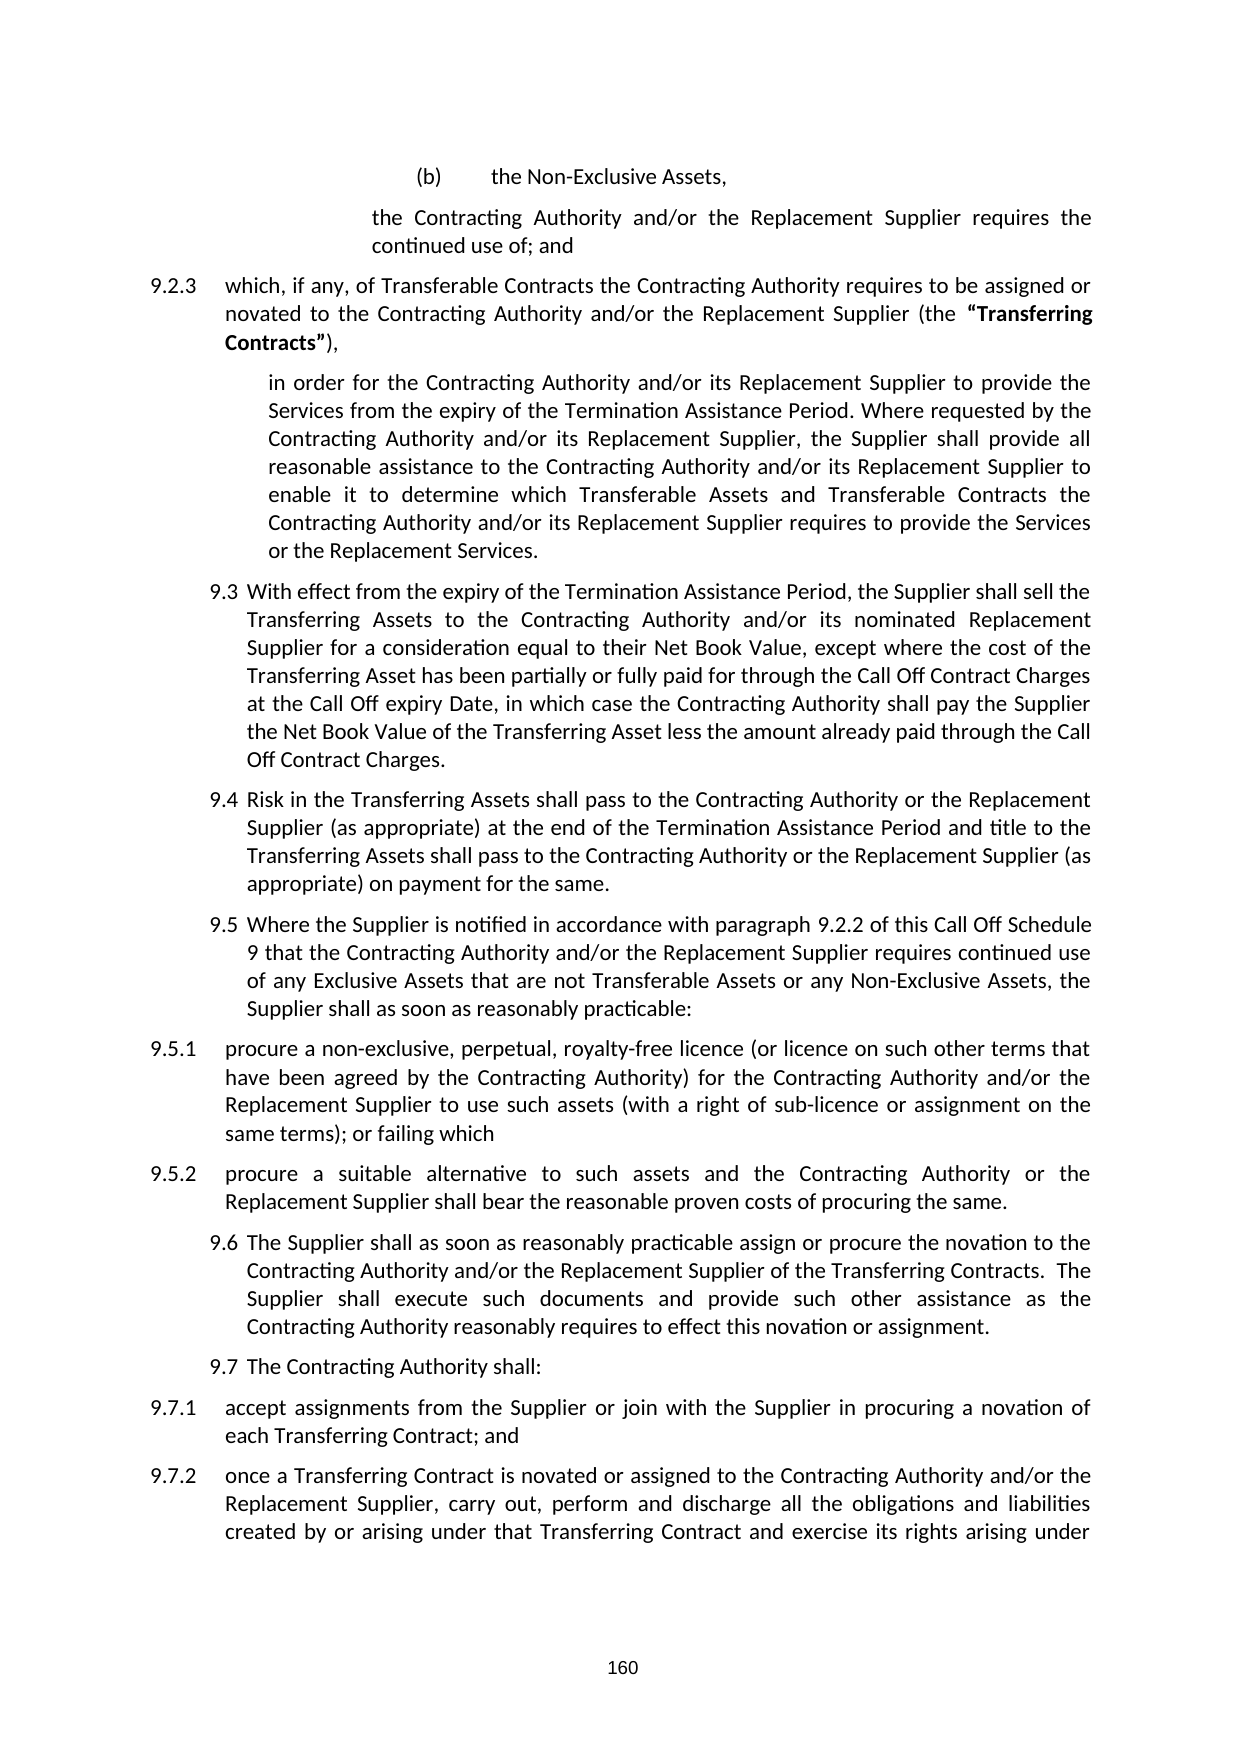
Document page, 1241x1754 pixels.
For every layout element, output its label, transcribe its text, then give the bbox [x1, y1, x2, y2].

text With effect from the expiry of the Termination Assistance Period, the Supplier shall sell the Transferring Assets to the Contracting Authority and/or its nominated Replacement Supplier for a consideration equal to their Net Book Value, except where the cost of the Transferring Asset has been partially or fully paid for through the Call Off Contract Charges at the Call Off expiry Date, in which case the Contracting Authority shall pay the Supplier the Net Book Value of the Transferring Asset less the amount already paid through the Call Off Contract Charges. [209, 577, 1093, 773]
text accept assignments from the Supplier or join with the Supplier in procuring a novation of each Transferring Contract; and [150, 1393, 1093, 1449]
text Risk in the Transferring Assets shall pass to the Contracting Authority or the Replacement Supplier (as appropriate) at the end of the Termination Assistance Period and title to the Transferring Assets shall pass to the Contracting Authority or the Replacement Supplier (as appropriate) on payment for the same. [209, 785, 1093, 897]
text the Contracting Authority and/or the Replacement Supplier requires the continued use of; and [372, 203, 1093, 259]
text The Contracting Authority shall: [209, 1352, 1093, 1380]
text The Supplier shall as soon as reasonably practicable assign or procure the novation to the Contracting Authority and/or the Replacement Supplier of the Transferring Contracts. The Supplier shall execute such documents and provide such other assistance as the Contracting Authority reasonably requires to effect this novation or assignment. [209, 1228, 1093, 1340]
text in order for the Contracting Authority and/or its Replacement Supplier to provide the Services from the expiry of the Termination Assistance Period. Where requested by the Contracting Authority and/or its Replacement Supplier, the Supplier shall provide all reasonable assistance to the Contracting Authority and/or its Replacement Supplier to enable it to determine which Transferable Assets and Transferable Contracts the Contracting Authority and/or its Replacement Supplier requires to provide the Services or the Replacement Services. [268, 368, 1093, 564]
text Where the Supplier is notified in accordance with paragraph 9.2.2 of this Call Off Schedule 9 that the Contracting Authority and/or the Replacement Supplier requires continued use of any Exclusive Assets that are not Transferable Assets or any Non-Exclusive Assets, the Supplier shall as soon as reasonably practicable: [209, 910, 1093, 1022]
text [150, 1461, 1093, 1545]
text procure a non-exclusive, perpetual, royalty-free licence (or licence on such other terms that have been agreed by the Contracting Authority) for the Contracting Authority and/or the Replacement Supplier to use such assets (with a right of sub-licence or assignment on the same terms); or failing which [150, 1034, 1093, 1147]
text the Non-Exclusive Assets, [416, 162, 1093, 191]
text procure a suitable alternative to such assets and the Contracting Authority or the Replacement Supplier shall bear the reasonable proven costs of procuring the same. [150, 1159, 1093, 1215]
text which, if any, of Transferable Contracts the Contracting Authority requires to be assigned or novated to the Contracting Authority and/or the Replacement Supplier (the “Transferring Contracts”), [150, 272, 1093, 356]
